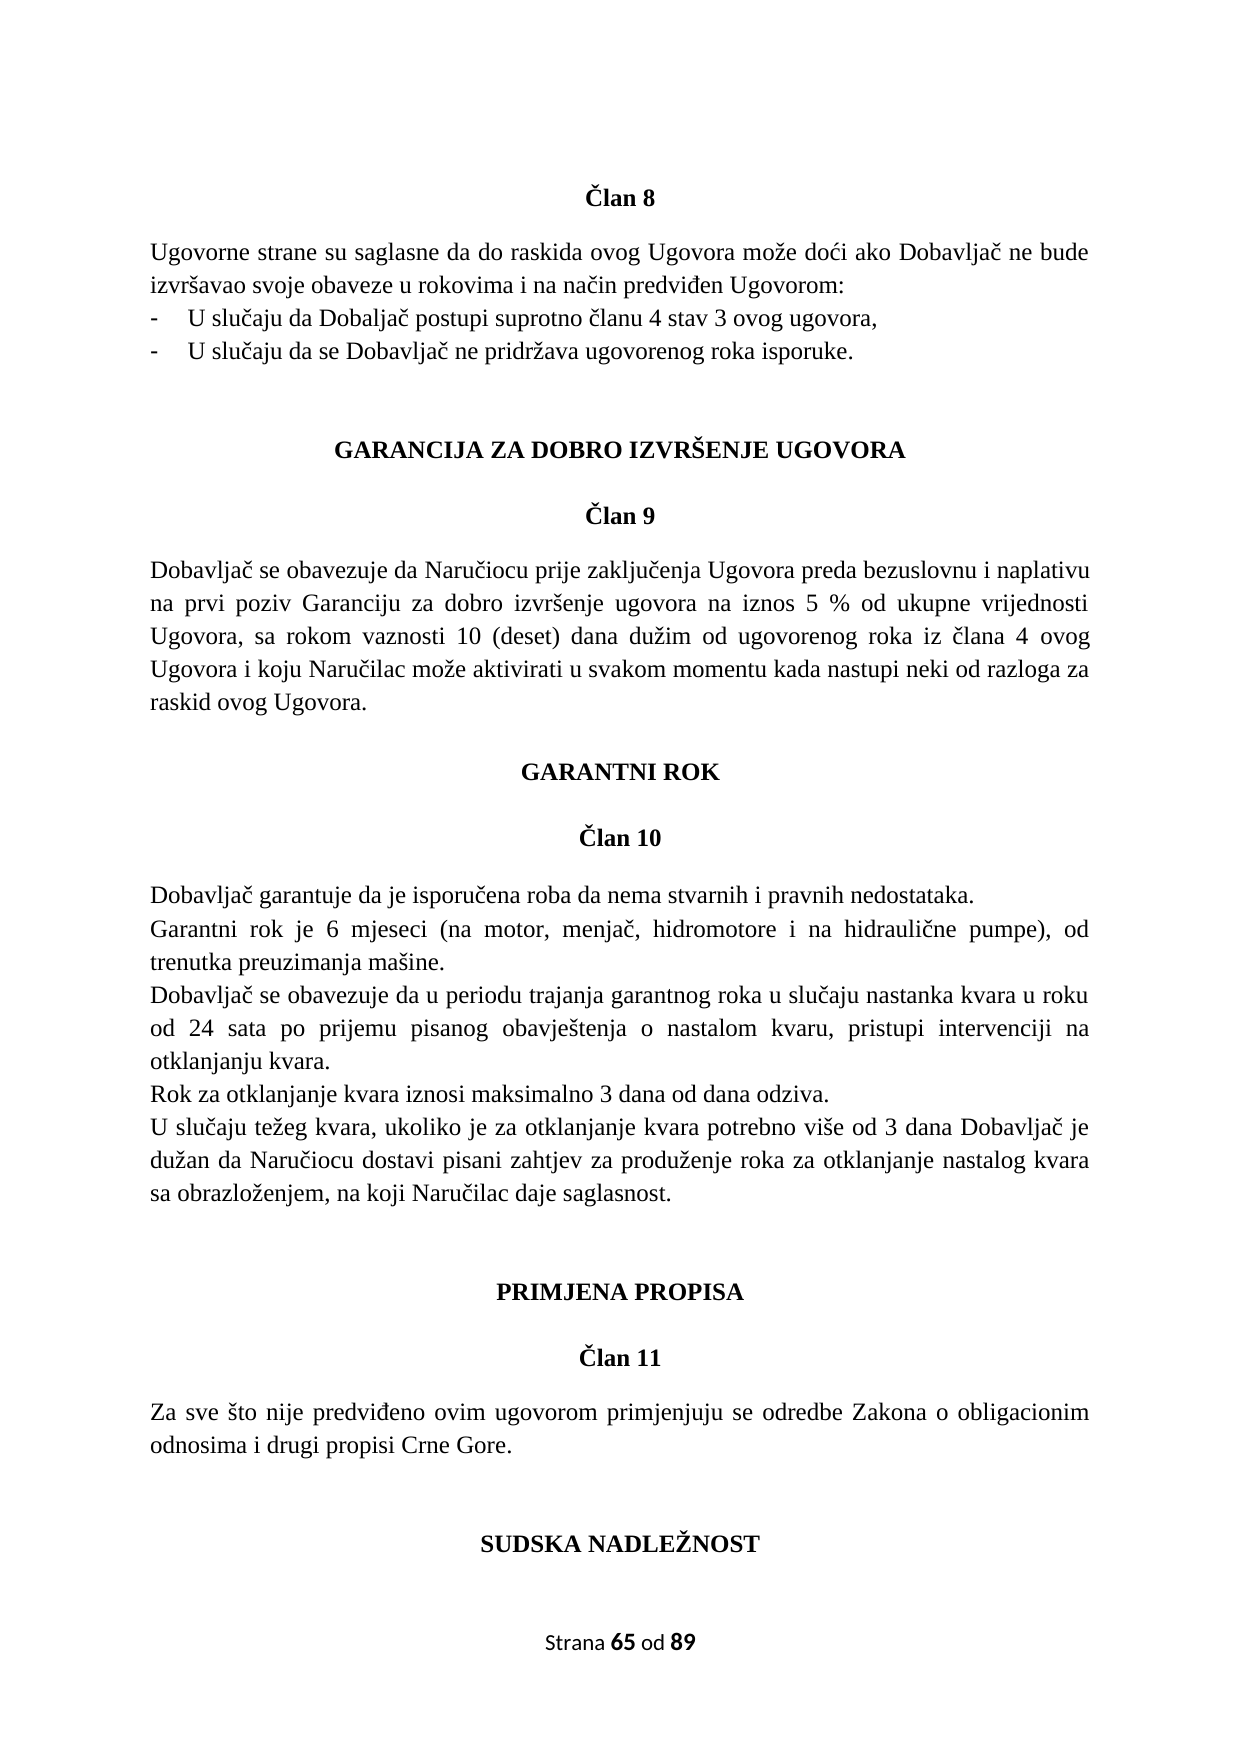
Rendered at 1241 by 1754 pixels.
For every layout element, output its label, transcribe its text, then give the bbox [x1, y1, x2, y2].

text Za sve što nije predviđeno ovim ugovorom primjenjuju se odredbe Zakona o obligacionim odnosima i drugi propisi Crne Gore. [150, 1397, 1090, 1458]
text Član 9 [150, 501, 1090, 530]
subtitle GARANTNI ROK [150, 757, 1090, 786]
text Ugovorne strane su saglasne da do raskida ovog Ugovora može doći ako Dobavljač ne bude izvršavao svoje obaveze u rokovima i na način predviđen Ugovorom: [150, 237, 1090, 299]
list U slučaju da se Dobavljač ne pridržava ugovorenog roka isporuke. [150, 336, 1090, 365]
text Dobavljač garantuje da je isporučena roba da nema stvarnih i pravnih nedostataka. [150, 881, 1090, 909]
list U slučaju da Dobaljač postupi suprotno članu 4 stav 3 ovog ugovora, [150, 303, 1090, 332]
text Član 11 [150, 1343, 1090, 1372]
text GARANCIJA ZA DOBRO IZVRŠENJE UGOVORA [150, 435, 1090, 464]
text U slučaju težeg kvara, ukoliko je za otklanjanje kvara potrebno više od 3 dana Dobavljač je dužan da Naručiocu dostavi pisani zahtjev za produženje roka za otklanjanje nastalog kvara sa obrazloženjem, na koji Naručilac daje saglasnost. [150, 1112, 1090, 1207]
text Član 8 [150, 183, 1090, 212]
text Dobavljač se obavezuje da Naručiocu prije zaključenja Ugovora preda bezuslovnu i naplativu na prvi poziv Garanciju za dobro izvršenje ugovora na iznos 5 % od ukupne vrijednosti Ugovora, sa rokom vaznosti 10 (deset) dana dužim od ugovorenog roka iz člana 4 ovog Ugovora i koju Naručilac može aktivirati u svakom momentu kada nastupi neki od razloga za raskid ovog Ugovora. [150, 555, 1090, 716]
subtitle Član 10 [150, 823, 1090, 851]
text SUDSKA NADLEŽNOST [150, 1529, 1090, 1558]
text Dobavljač se obavezuje da u periodu trajanja garantnog roka u slučaju nastanka kvara u roku od 24 sata po prijemu pisanog obavještenja o nastalom kvaru, pristupi intervenciji na otklanjanju kvara. [150, 980, 1090, 1074]
text Rok za otklanjanje kvara iznosi maksimalno 3 dana od dana odziva. [150, 1079, 1090, 1107]
text PRIMJENA PROPISA [150, 1277, 1090, 1306]
text Garantni rok je 6 mjeseci (na motor, menjač, hidromotore i na hidraulične pumpe), od trenutka preuzimanja mašine. [150, 914, 1090, 975]
